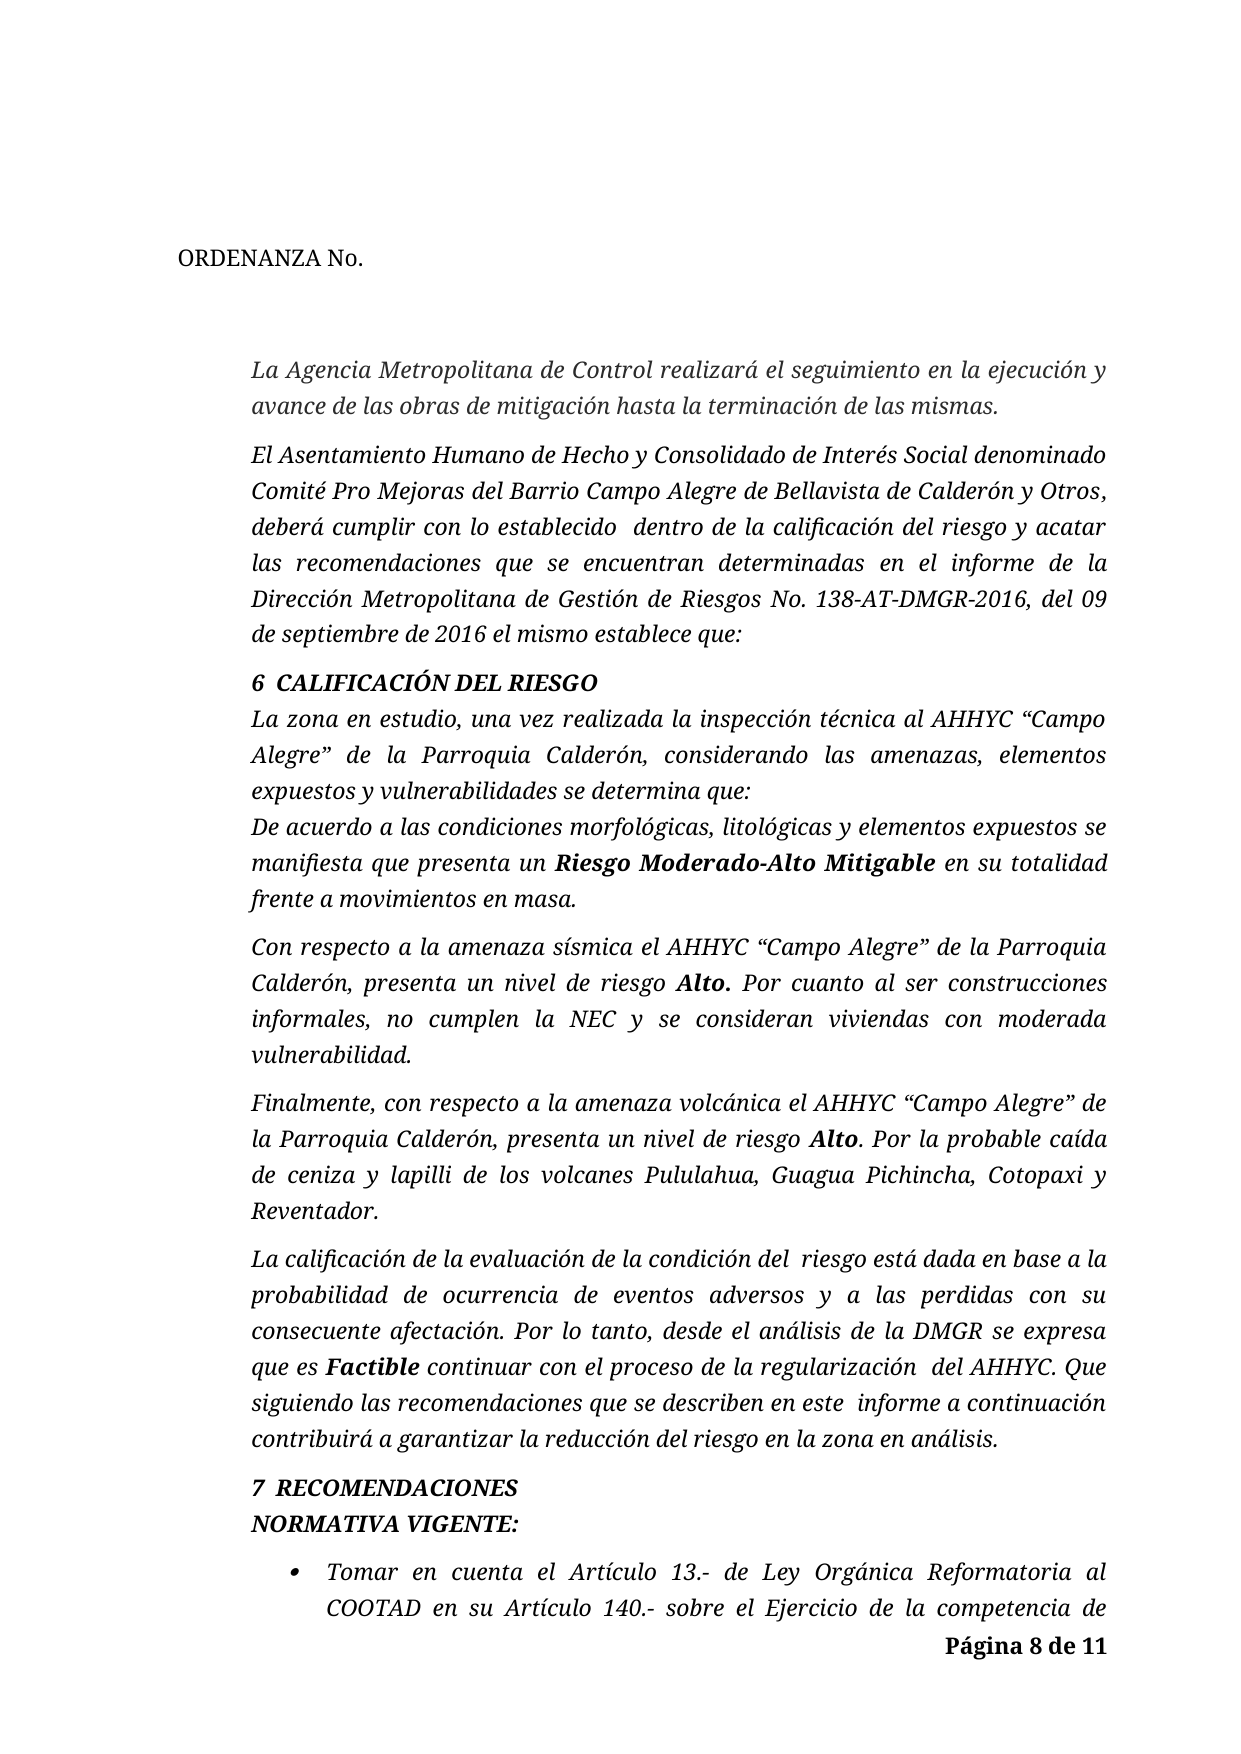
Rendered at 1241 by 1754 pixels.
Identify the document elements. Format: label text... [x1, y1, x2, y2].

text 7 RECOMENDACIONES [251, 1472, 1107, 1503]
text Con respecto a la amenaza sísmica el AHHYC “Campo Alegre” de la Parroquia Calderón, presenta un nivel de riesgo Alto. Por cuanto al ser construcciones informales, no cumplen la NEC y se consideran viviendas con moderada vulnerabilidad. [251, 931, 1107, 1070]
text La zona en estudio, una vez realizada la inspección técnica al AHHYC “Campo Alegre” de la Parroquia Calderón, considerando las amenazas, elementos expuestos y vulnerabilidades se determina que: [251, 703, 1107, 806]
text De acuerdo a las condiciones morfológicas, litológicas y elementos expuestos se manifiesta que presenta un Riesgo Moderado-Alto Mitigable en su totalidad frente a movimientos en masa. [251, 811, 1107, 914]
text NORMATIVA VIGENTE: [251, 1507, 1107, 1539]
text El Asentamiento Humano de Hecho y Consolidado de Interés Social denominado Comité Pro Mejoras del Barrio Campo Alegre de Bellavista de Calderón y Otros, deberá cumplir con lo establecido dentro de la calificación del riesgo y acatar las recomendaciones que se encuentran determinadas en el informe de la Dirección Metropolitana de Gestión de Riesgos No. 138-AT-DMGR-2016, del 09 de septiembre de 2016 el mismo establece que: [251, 439, 1107, 650]
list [288, 1556, 1107, 1623]
text 6 CALIFICACIÓN DEL RIESGO [251, 667, 1107, 698]
text La Agencia Metropolitana de Control realizará el seguimiento en la ejecución y avance de las obras de mitigación hasta la terminación de las mismas. [251, 354, 1107, 422]
text La calificación de la evaluación de la condición del riesgo está dada en base a la probabilidad de ocurrencia de eventos adversos y a las perdidas con su consecuente afectación. Por lo tanto, desde el análisis de la DMGR se expresa que es Factible continuar con el proceso de la regularización del AHHYC. Que siguiendo las recomendaciones que se describen en este informe a continuación contribuirá a garantizar la reducción del riesgo en la zona en análisis. [251, 1243, 1107, 1454]
text Finalmente, con respecto a la amenaza volcánica el AHHYC “Campo Alegre” de la Parroquia Calderón, presenta un nivel de riesgo Alto. Por la probable caída de ceniza y lapilli de los volcanes Pululahua, Guagua Pichincha, Cotopaxi y Reventador. [251, 1087, 1107, 1226]
